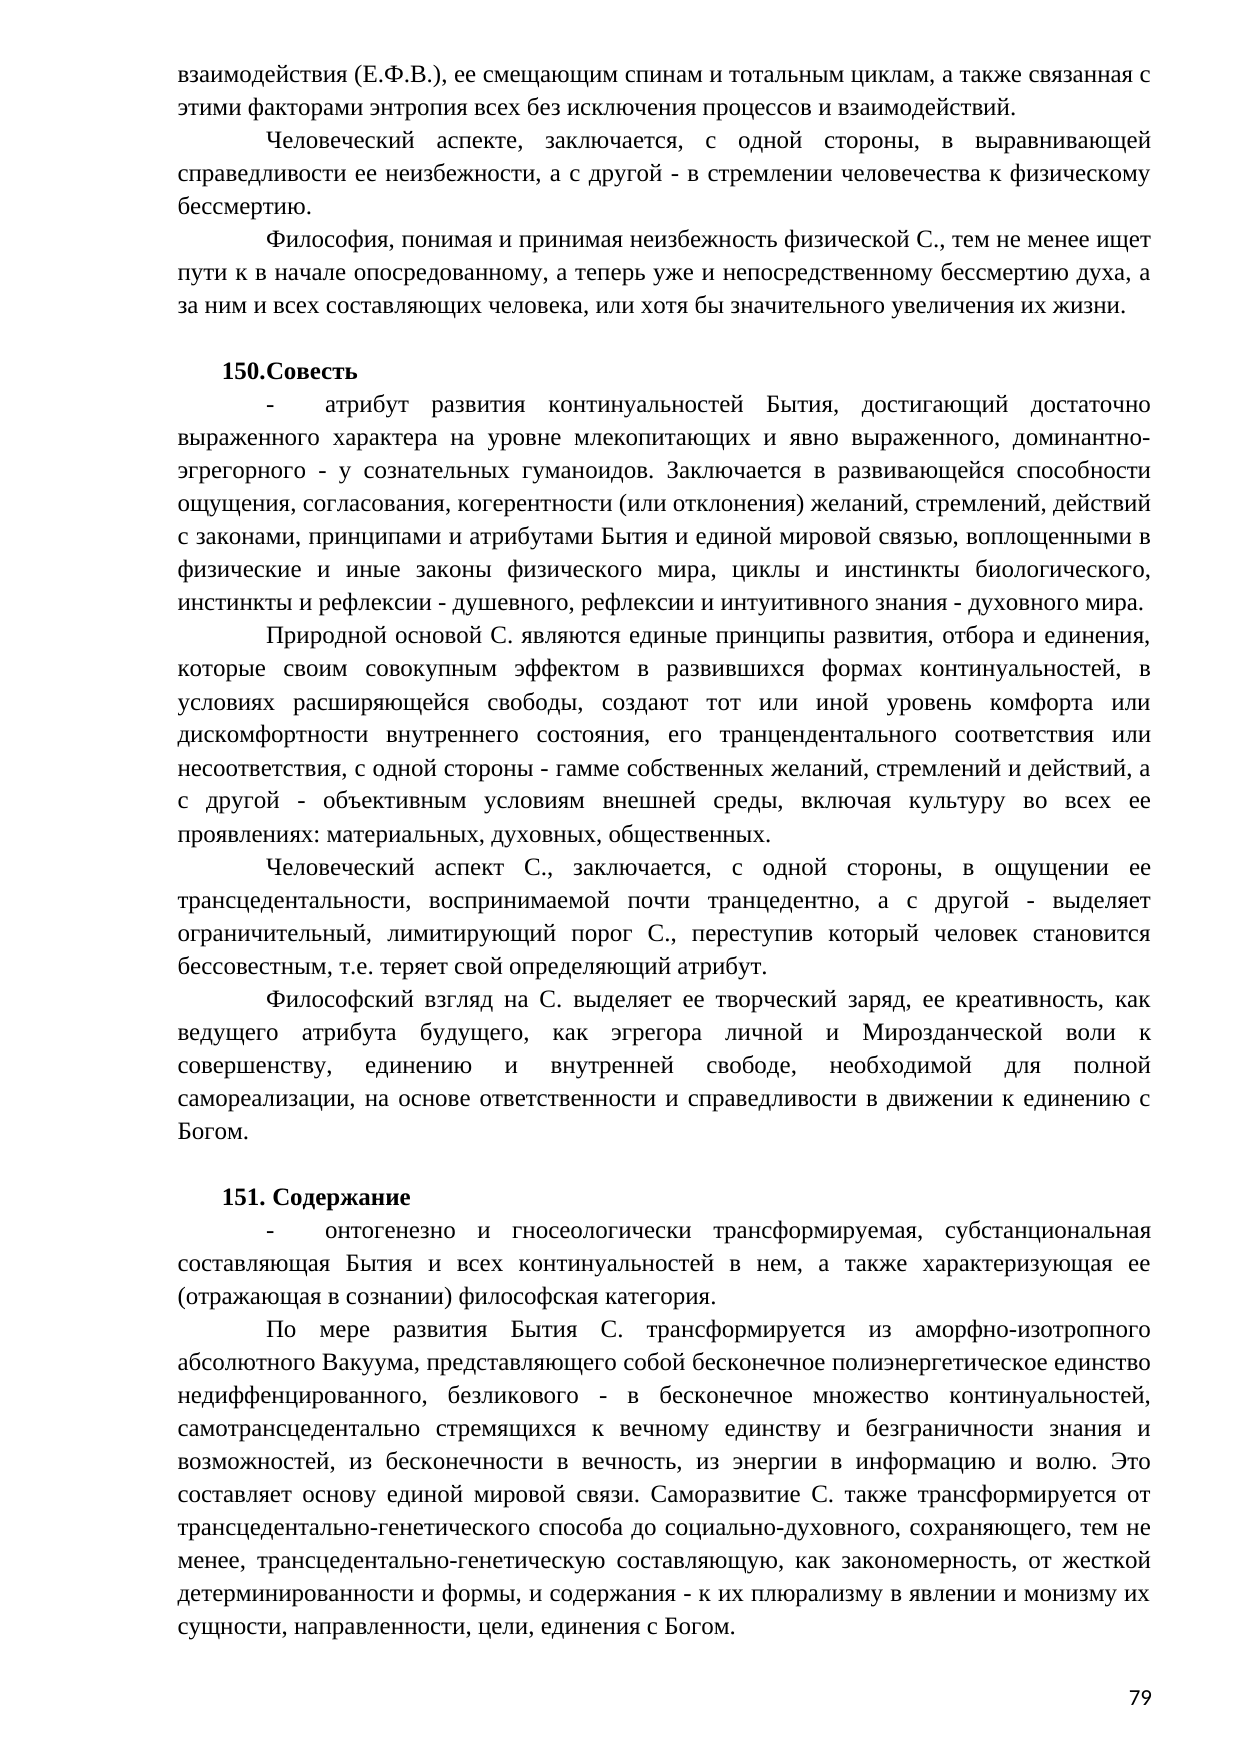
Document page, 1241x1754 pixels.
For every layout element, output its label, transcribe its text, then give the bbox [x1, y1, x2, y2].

text 151. Содержание [222, 1182, 1152, 1211]
text Человеческий аспекте, заключается, с одной стороны, в выравнивающей справедливости ее неизбежности, а с другой - в стремлении человечества к физическому бессмертию. [177, 125, 1152, 220]
text Философский взгляд на С. выделяет ее творческий заряд, ее креативность, как ведущего атрибута будущего, как эгрегора личной и Мирозданческой воли к совершенству, единению и внутренней свободе, необходимой для полной самореализации, на основе ответственности и справедливости в движении к единению с Богом. [177, 984, 1152, 1144]
text - атрибут развития континуальностей Бытия, достигающий достаточно выраженного характера на уровне млекопитающих и явно выраженного, доминантно-эгрегорного - у сознательных гуманоидов. Заключается в развивающейся способности ощущения, согласования, когерентности (или отклонения) желаний, стремлений, действий с законами, принципами и атрибутами Бытия и единой мировой связью, воплощенными в физические и иные законы физического мира, циклы и инстинкты биологического, инстинкты и рефлексии - душевного, рефлексии и интуитивного знания - духовного мира. [177, 389, 1152, 616]
text Философия, понимая и принимая неизбежность физической С., тем не менее ищет пути к в начале опосредованному, а теперь уже и непосредственному бессмертию духа, а за ним и всех составляющих человека, или хотя бы значительного увеличения их жизни. [177, 224, 1152, 319]
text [177, 59, 1152, 121]
text Человеческий аспект С., заключается, с одной стороны, в ощущении ее трансцедентальности, воспринимаемой почти транцедентно, а с другой - выделяет ограничительный, лимитирующий порог С., переступив который человек становится бессовестным, т.е. теряет свой определяющий атрибут. [177, 852, 1152, 979]
text По мере развития Бытия С. трансформируется из аморфно-изотропного абсолютного Вакуума, представляющего собой бесконечное полиэнергетическое единство недиффенцированного, безликового - в бесконечное множество континуальностей, самотрансцедентально стремящихся к вечному единству и безграничности знания и возможностей, из бесконечности в вечность, из энергии в информацию и волю. Это составляет основу единой мировой связи. Саморазвитие С. также трансформируется от трансцедентально-генетического способа до социально-духовного, сохраняющего, тем не менее, трансцедентально-генетическую составляющую, как закономерность, от жесткой детерминированности и формы, и содержания - к их плюрализму в явлении и монизму их сущности, направленности, цели, единения с Богом. [177, 1314, 1152, 1640]
text Природной основой С. являются единые принципы развития, отбора и единения, которые своим совокупным эффектом в развившихся формах континуальностей, в условиях расширяющейся свободы, создают тот или иной уровень комфорта или дискомфортности внутреннего состояния, его транцендентального соответствия или несоответствия, с одной стороны - гамме собственных желаний, стремлений и действий, а с другой - объективным условиям внешней среды, включая культуру во всех ее проявлениях: материальных, духовных, общественных. [177, 621, 1152, 847]
text 150. Совесть [222, 356, 1152, 385]
text - онтогенезно и гносеологически трансформируемая, субстанциональная составляющая Бытия и всех континуальностей в нем, а также характеризующая ее (отражающая в сознании) философская категория. [177, 1215, 1152, 1310]
